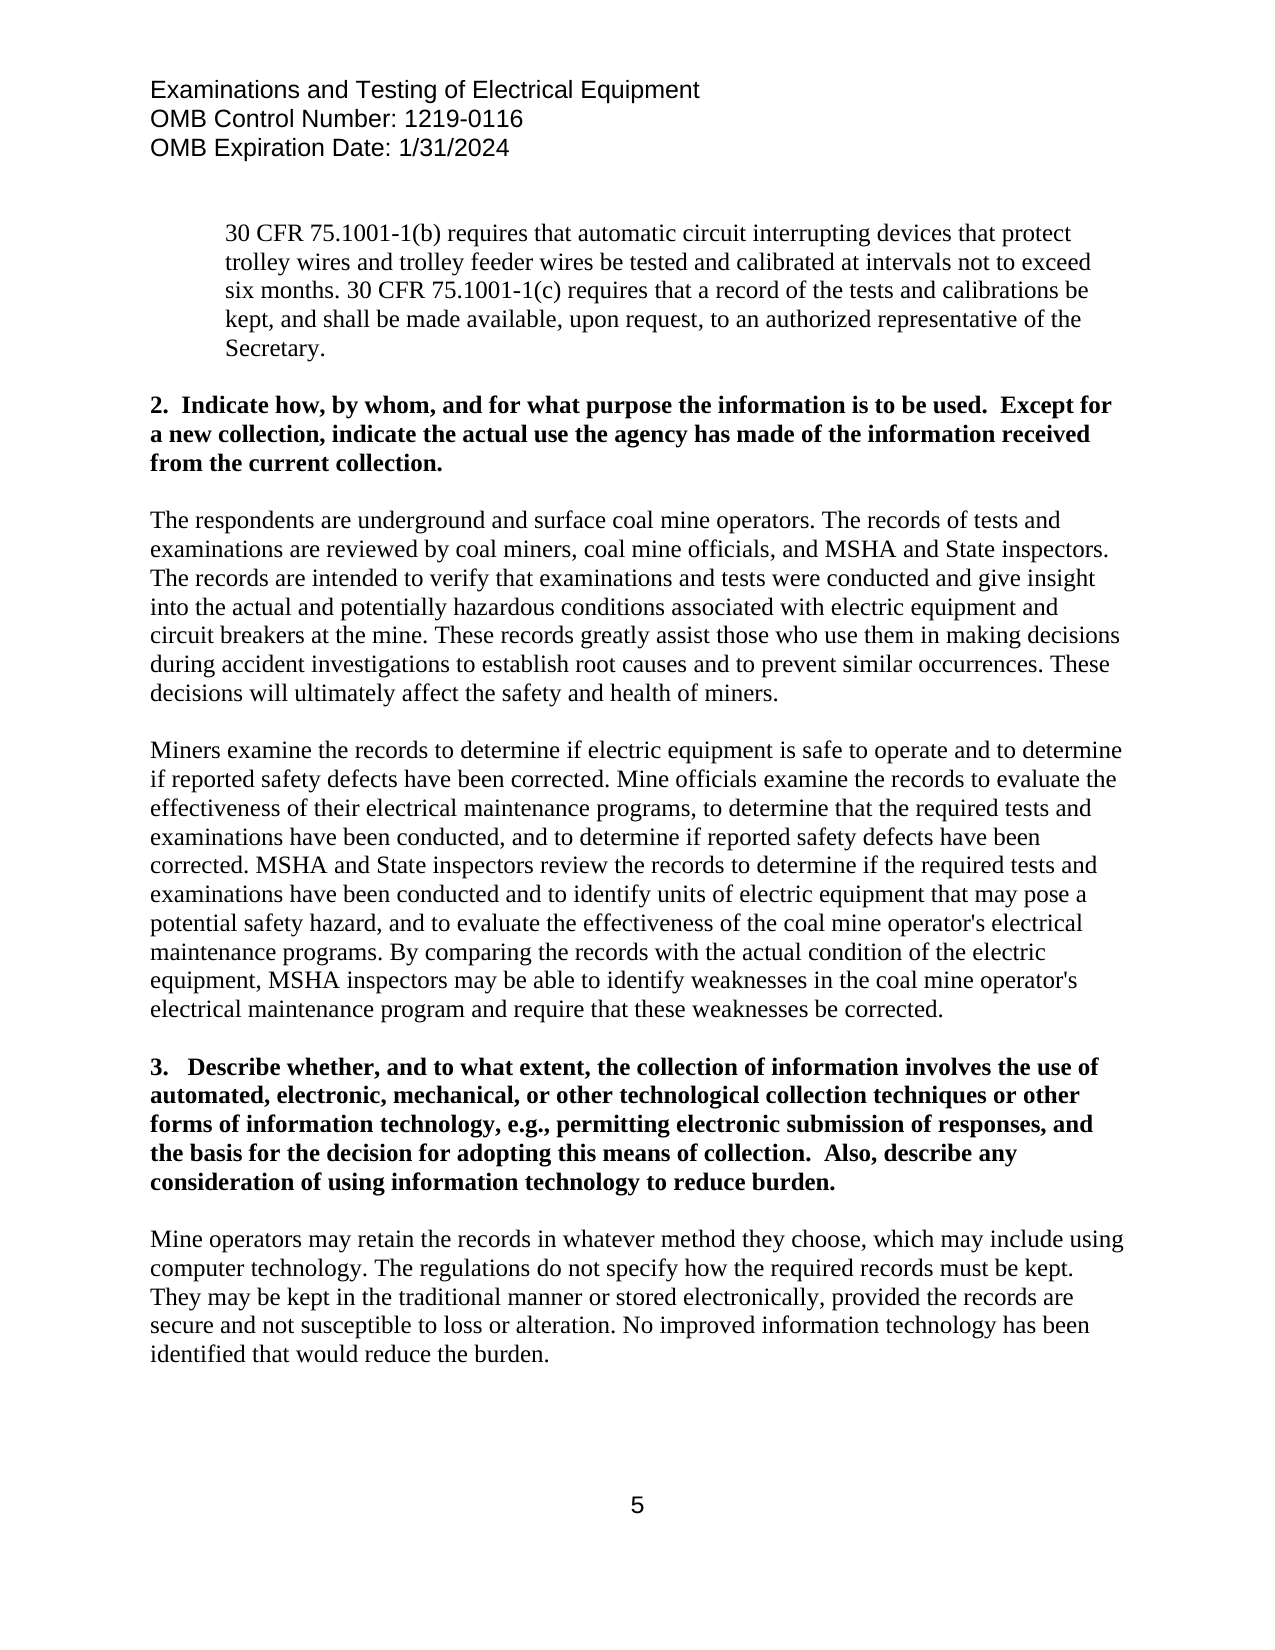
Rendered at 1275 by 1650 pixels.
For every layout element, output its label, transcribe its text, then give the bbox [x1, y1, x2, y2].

text Miners examine the records to determine if electric equipment is safe to operate and to determine if reported safety defects have been corrected. Mine officials examine the records to evaluate the effectiveness of their electrical maintenance programs, to determine that the required tests and examinations have been conducted, and to determine if reported safety defects have been corrected. MSHA and State inspectors review the records to determine if the required tests and examinations have been conducted and to identify units of electric equipment that may pose a potential safety hazard, and to evaluate the effectiveness of the coal mine operator's electrical maintenance programs. By comparing the records with the actual condition of the electric equipment, MSHA inspectors may be able to identify weaknesses in the coal mine operator's electrical maintenance program and require that these weaknesses be corrected. [150, 735, 1125, 1023]
text Mine operators may retain the records in whatever method they choose, which may include using computer technology. The regulations do not specify how the required records must be kept. They may be kept in the traditional manner or stored electronically, provided the records are secure and not susceptible to loss or alteration. No improved information technology has been identified that would reduce the burden. [150, 1224, 1125, 1368]
text 2. Indicate how, by whom, and for what purpose the information is to be used. Except for a new collection, indicate the actual use the agency has made of the information received from the current collection. [150, 390, 1125, 477]
text 30 CFR 75.1001-1(b) requires that automatic circuit interrupting devices that protect trolley wires and trolley feeder wires be tested and calibrated at intervals not to exceed six months. 30 CFR 75.1001-1(c) requires that a record of the tests and calibrations be kept, and shall be made available, upon request, to an authorized representative of the Secretary. [225, 218, 1125, 362]
text 3. Describe whether, and to what extent, the collection of information involves the use of automated, electronic, mechanical, or other technological collection techniques or other forms of information technology, e.g., permitting electronic submission of responses, and the basis for the decision for adopting this means of collection. Also, describe any consideration of using information technology to reduce burden. [150, 1052, 1125, 1195]
text The respondents are underground and surface coal mine operators. The records of tests and examinations are reviewed by coal miners, coal mine officials, and MSHA and State inspectors. The records are intended to verify that examinations and tests were conducted and give insight into the actual and potentially hazardous conditions associated with electric equipment and circuit breakers at the mine. These records greatly assist those who use them in making decisions during accident investigations to establish root causes and to prevent similar occurrences. These decisions will ultimately affect the safety and health of miners. [150, 505, 1125, 707]
